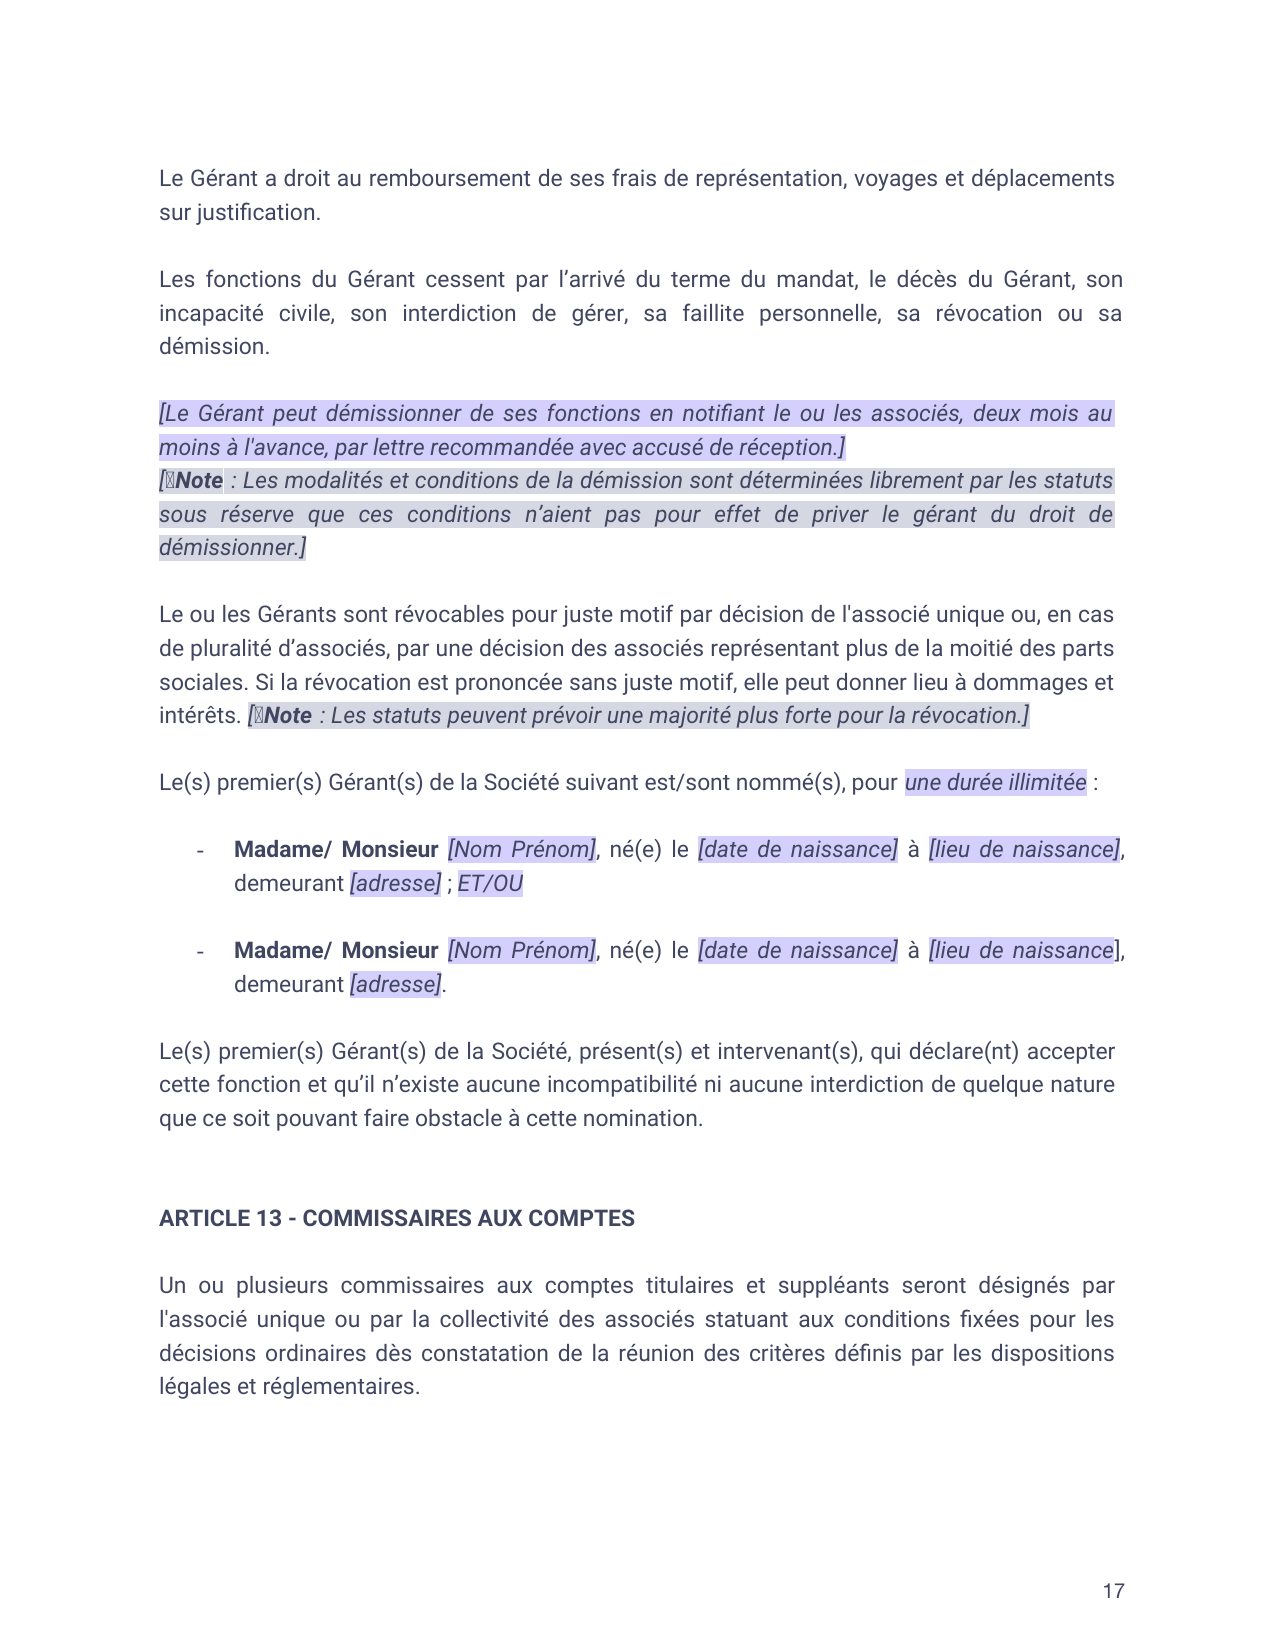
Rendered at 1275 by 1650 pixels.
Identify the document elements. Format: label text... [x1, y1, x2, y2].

text Le(s) premier(s) Gérant(s) de la Société, présent(s) et intervenant(s), qui déclare(nt) accepter cette fonction et qu’il n’existe aucune incompatibilité ni aucune interdiction de quelque nature que ce soit pouvant faire obstacle à cette nomination. [159, 1038, 1117, 1132]
text Le Gérant a droit au remboursement de ses frais de représentation, voyages et déplacements sur justification. [159, 166, 1117, 226]
text Le(s) premier(s) Gérant(s) de la Société suivant est/sont nommé(s), pour une durée illimitée : [159, 769, 905, 796]
text Les fonctions du Gérant cessent par l’arrivé du terme du mandat, le décès du Gérant, son incapacité civile, son interdiction de gérer, sa faillite personnelle, sa révocation ou sa démission. [159, 266, 1125, 360]
text Le ou les Gérants sont révocables pour juste motif par décision de l'associé unique ou, en cas de pluralité d’associés, par une décision des associés représentant plus de la moitié des parts sociales. Si la révocation est prononcée sans juste motif, elle peut donner lieu à dommages et intérêts. [💡Note : Les statuts peuvent prévoir une majorité plus forte pour la révocation.] [159, 602, 1117, 729]
text [💡Note : Les modalités et conditions de la démission sont déterminées librement par les statuts sous réserve que ces conditions n’aient pas pour effet de priver le gérant du droit de démissionner.] [159, 467, 1117, 561]
text Un ou plusieurs commissaires aux comptes titulaires et suppléants seront désignés par l'associé unique ou par la collectivité des associés statuant aux conditions fixées pour les décisions ordinaires dès constatation de la réunion des critères définis par les dispositions légales et réglementaires. [159, 1273, 1117, 1400]
list Madame/ Monsieur [Nom Prénom], né(e) le [date de naissance] à [lieu de naissance], demeurant [adresse]. [196, 937, 1125, 998]
text [Le Gérant peut démissionner de ses fonctions en notifiant le ou les associés, deux mois au moins à l'avance, par lettre recommandée avec accusé de réception.] [159, 400, 1117, 461]
text ARTICLE 13 - COMMISSAIRES AUX COMPTES [159, 1206, 1125, 1232]
list Madame/ Monsieur [Nom Prénom], né(e) le [date de naissance] à [lieu de naissance], demeurant [adresse] ; ET/OU [196, 836, 1125, 897]
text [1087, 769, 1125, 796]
